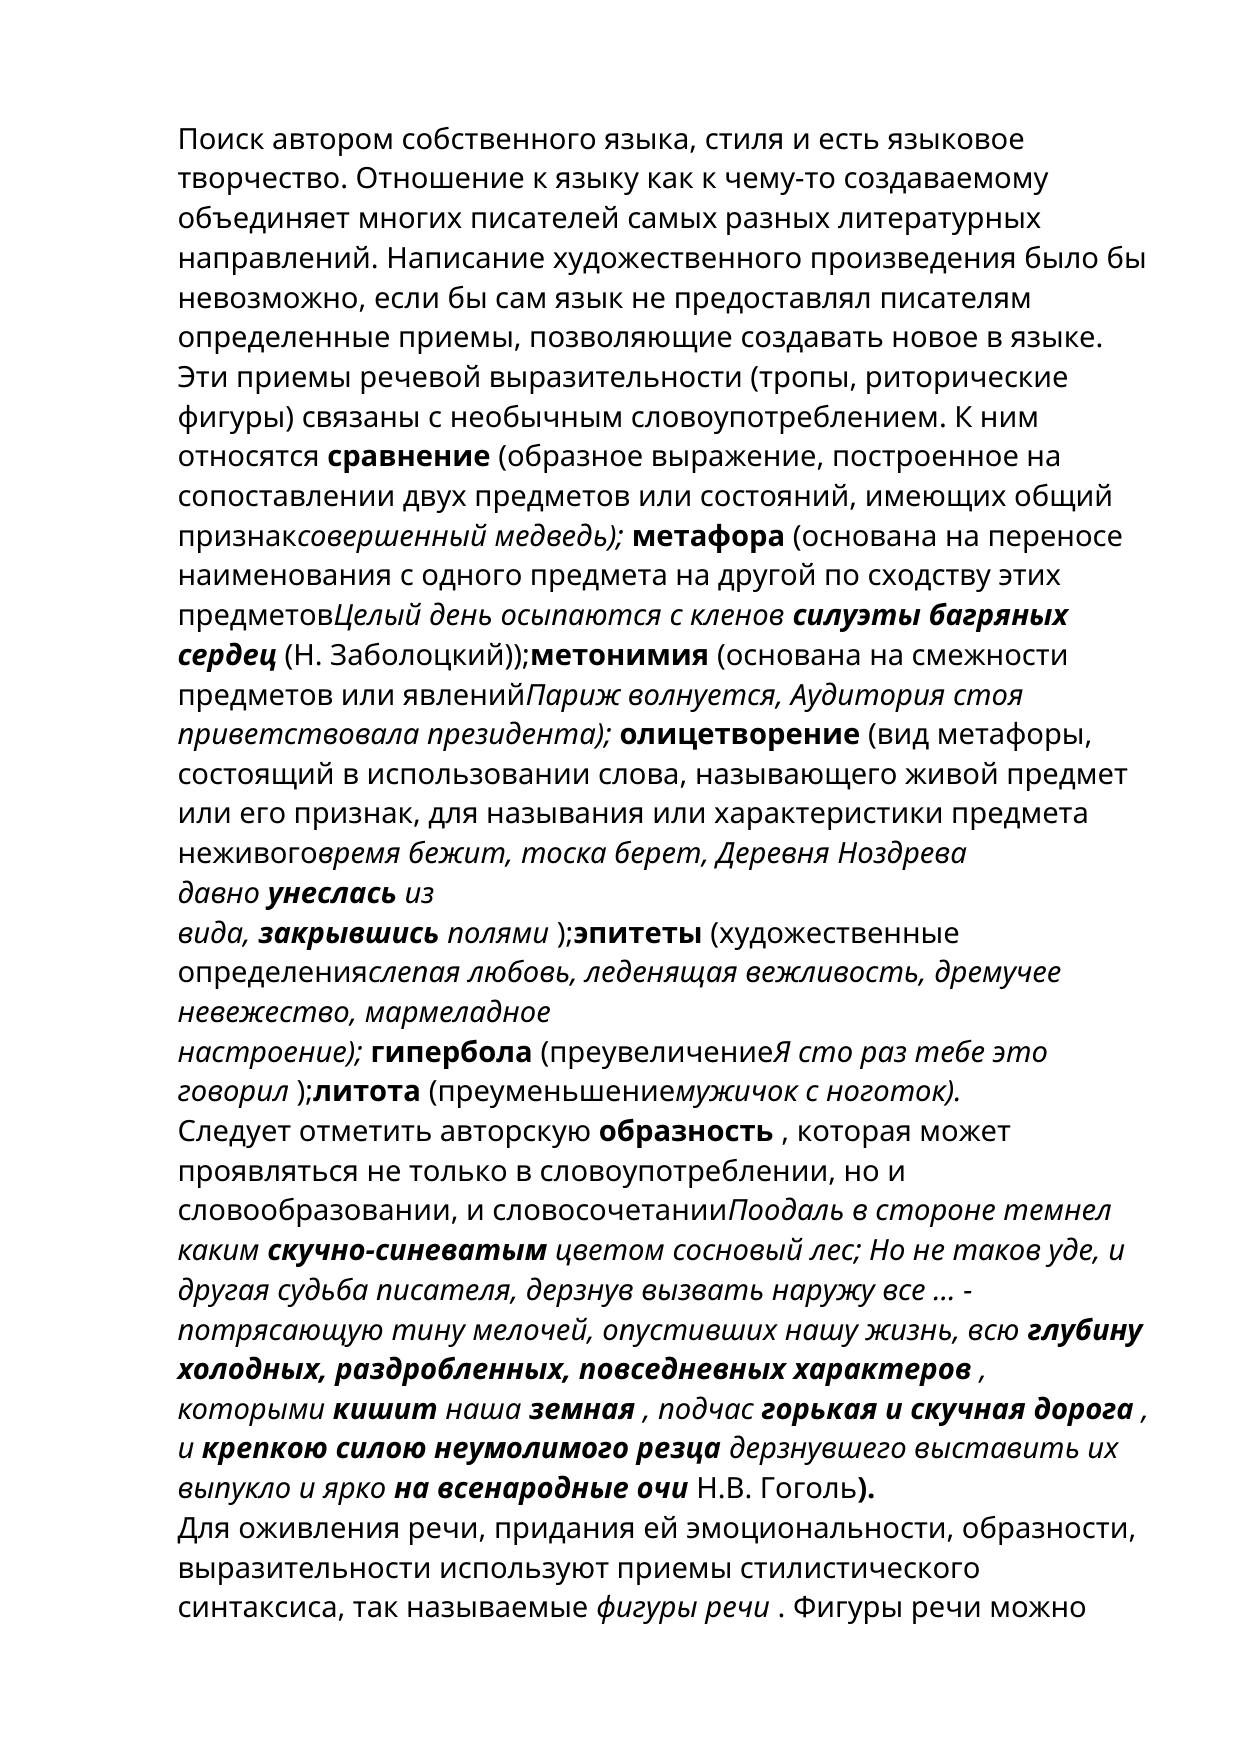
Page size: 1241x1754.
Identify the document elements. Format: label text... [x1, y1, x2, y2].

text Следует отметить авторскую образность , которая может проявляться не только в словоупотреблении, но и словообразовании, и словосочетанииПоодаль в стороне темнел каким скучно-синеватым цветом сосновый лес; Но не таков уде, и другая судьба писателя, дерзнув вызвать наружу все … - потрясающую тину мелочей, опустивших нашу жизнь, всю глубину холодных, раздробленных, повседневных характеров , которыми кишит наша земная , подчас горькая и скучная дорога , и крепкою силою неумолимого резца дерзнувшего выставить их выпукло и ярко на всенародные очи Н.В. Гоголь). [177, 1110, 1152, 1507]
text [177, 1507, 1152, 1626]
text Поиск автором собственного языка, стиля и есть языковое творчество. Отношение к языку как к чему-то создаваемому объединяет многих писателей самых разных литературных направлений. Написание художественного произведения было бы невозможно, если бы сам язык не предоставлял писателям определенные приемы, позволяющие создавать новое в языке. Эти приемы речевой выразительности (тропы, риторические фигуры) связаны с необычным словоупотреблением. К ним относятся сравнение (образное выражение, построенное на сопоставлении двух предметов или состояний, имеющих общий признаксовершенный медведь); метафора (основана на переносе наименования с одного предмета на другой по сходству этих предметовЦелый день осыпаются с кленов силуэты багряных сердец (Н. Заболоцкий));метонимия (основана на смежности предметов или явленийПариж волнуется, Аудитория стоя приветствовала президента); олицетворение (вид метафоры, состоящий в использовании слова, называющего живой предмет или его признак, для называния или характеристики предмета неживоговремя бежит, тоска берет, Деревня Ноздрева давно унеслась из вида, закрывшись полями );эпитеты (художественные определенияслепая любовь, леденящая вежливость, дремучее невежество, мармеладное настроение); гипербола (преувеличениеЯ сто раз тебе это говорил );литота (преуменьшениемужичок с ноготок). [177, 118, 1152, 1110]
